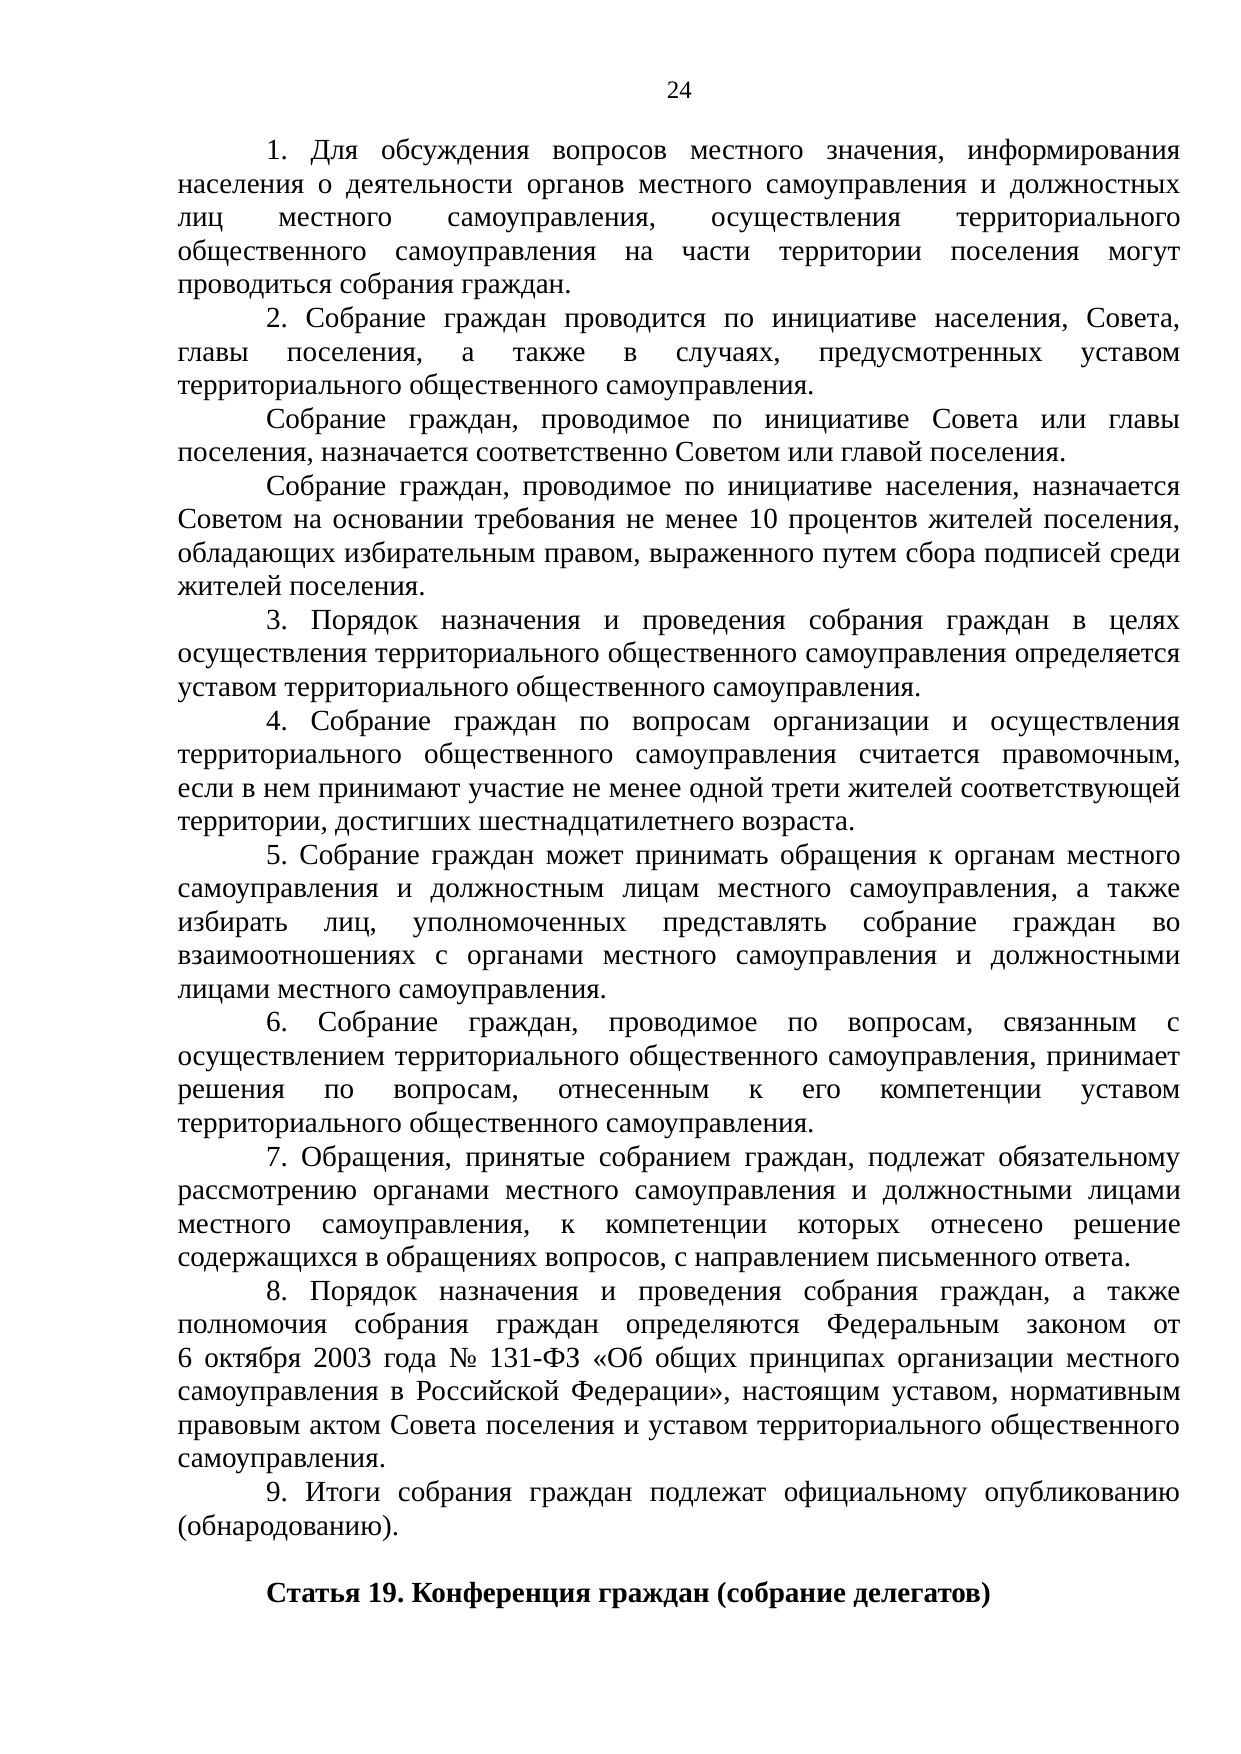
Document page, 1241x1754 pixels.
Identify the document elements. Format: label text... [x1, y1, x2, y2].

text 8. Порядок назначения и проведения собрания граждан, а также полномочия собрания граждан определяются Федеральным законом от 6 октября 2003 года № 131-ФЗ «Об общих принципах организации местного самоуправления в Российской Федерации», настоящим уставом, нормативным правовым актом Совета поселения и уставом территориального общественного самоуправления. [177, 1273, 1181, 1474]
text 2. Собрание граждан проводится по инициативе населения, Совета, главы поселения, а также в случаях, предусмотренных уставом территориального общественного самоуправления. [177, 300, 1181, 401]
text Собрание граждан, проводимое по инициативе Совета или главы поселения, назначается соответственно Советом или главой поселения. [177, 401, 1181, 468]
text 9. Итоги собрания граждан подлежат официальному опубликованию (обнародованию). [177, 1474, 1181, 1541]
text 5. Собрание граждан может принимать обращения к органам местного самоуправления и должностным лицам местного самоуправления, а также избирать лиц, уполномоченных представлять собрание граждан во взаимоотношениях с органами местного самоуправления и должностными лицами местного самоуправления. [177, 837, 1181, 1004]
text 7. Обращения, принятые собранием граждан, подлежат обязательному рассмотрению органами местного самоуправления и должностными лицами местного самоуправления, к компетенции которых отнесено решение содержащихся в обращениях вопросов, с направлением письменного ответа. [177, 1139, 1181, 1273]
text 1. Для обсуждения вопросов местного значения, информирования населения о деятельности органов местного самоуправления и должностных лиц местного самоуправления, осуществления территориального общественного самоуправления на части территории поселения могут проводиться собрания граждан. [177, 132, 1181, 300]
text 6. Собрание граждан, проводимое по вопросам, связанным с осуществлением территориального общественного самоуправления, принимает решения по вопросам, отнесенным к его компетенции уставом территориального общественного самоуправления. [177, 1004, 1181, 1139]
text 4. Собрание граждан по вопросам организации и осуществления территориального общественного самоуправления считается правомочным, если в нем принимают участие не менее одной трети жителей соответствующей территории, достигших шестнадцатилетнего возраста. [177, 703, 1181, 837]
text Статья 19. Конференция граждан (собрание делегатов) [177, 1575, 1181, 1608]
text Собрание граждан, проводимое по инициативе населения, назначается Советом на основании требования не менее 10 процентов жителей поселения, обладающих избирательным правом, выраженного путем сбора подписей среди жителей поселения. [177, 468, 1181, 602]
text 3. Порядок назначения и проведения собрания граждан в целях осуществления территориального общественного самоуправления определяется уставом территориального общественного самоуправления. [177, 602, 1181, 703]
